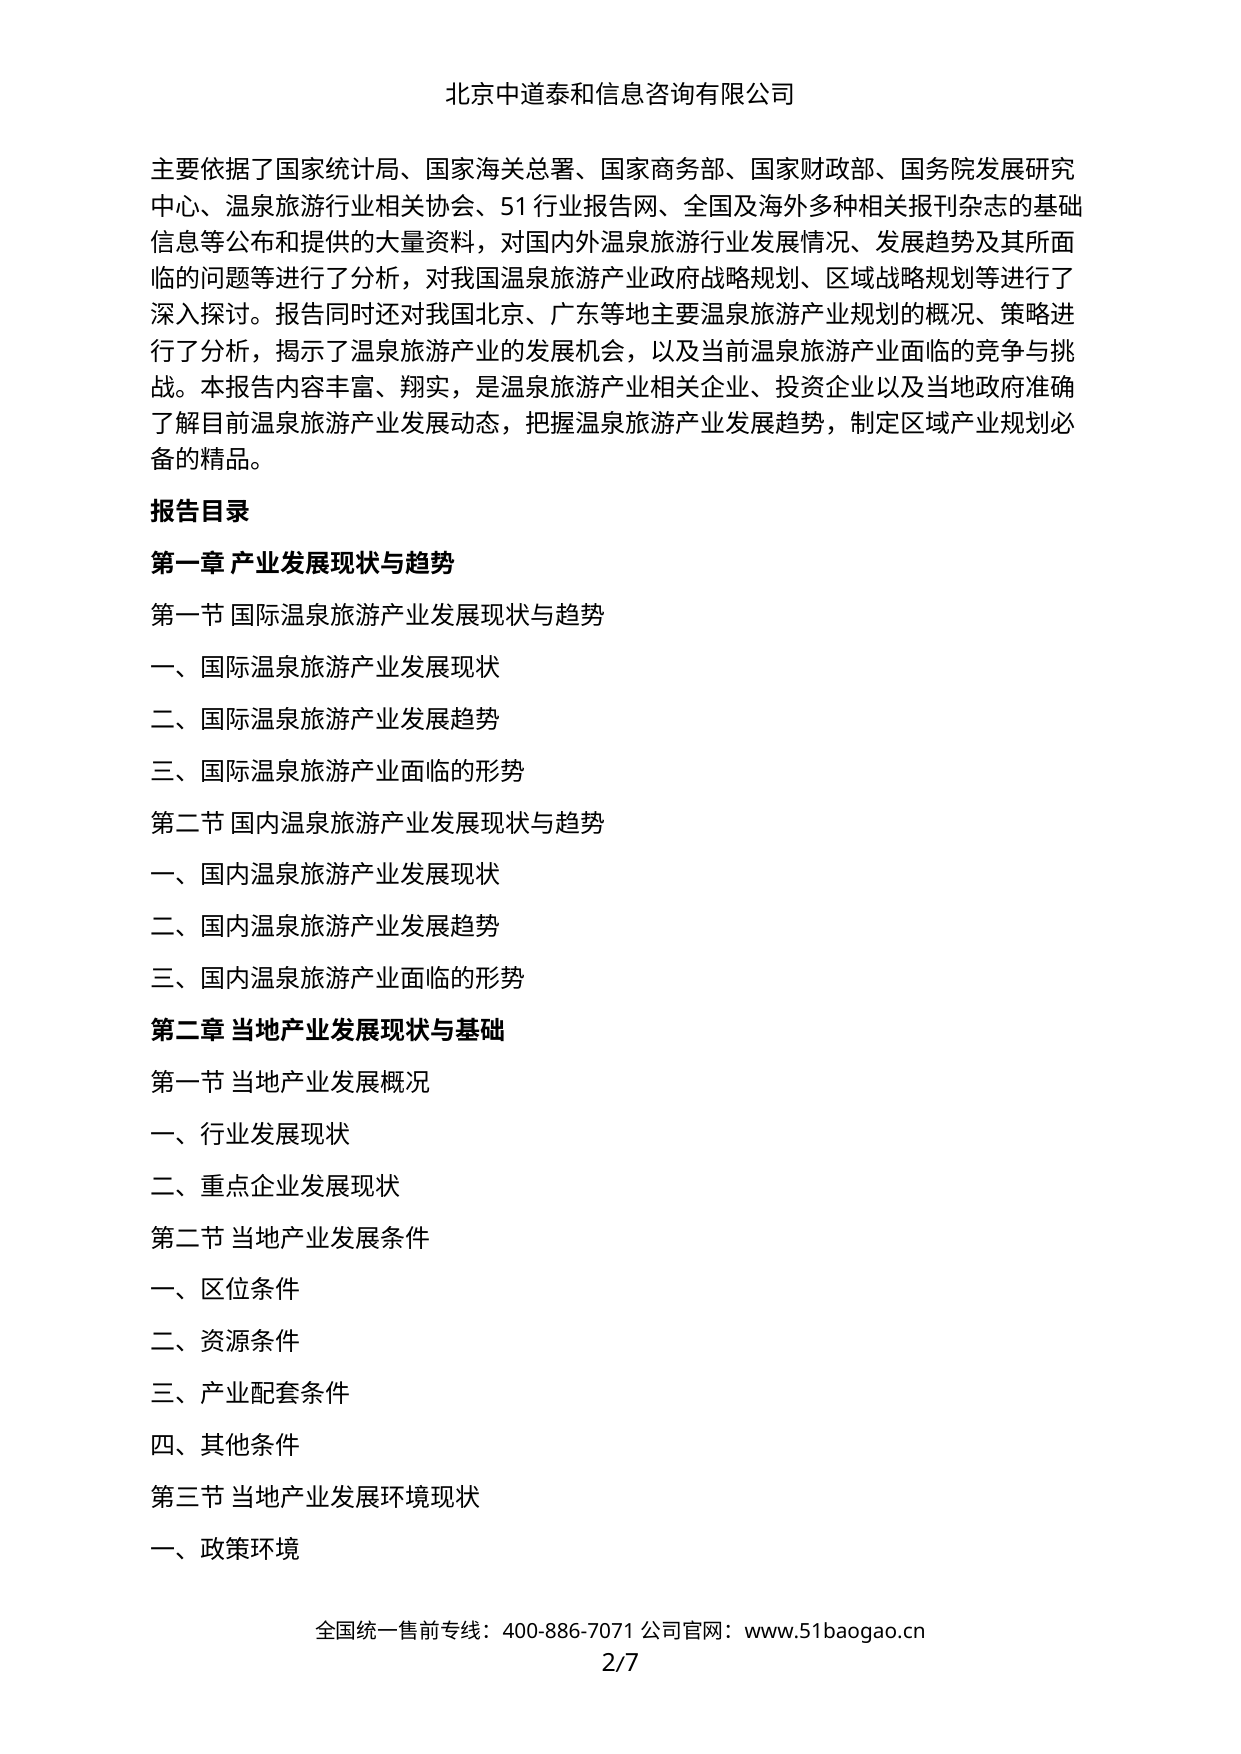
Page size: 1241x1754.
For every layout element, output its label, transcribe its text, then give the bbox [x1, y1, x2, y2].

text 第三节 当地产业发展环境现状 [150, 1477, 1090, 1514]
text 第二章 当地产业发展现状与基础 [150, 1011, 1090, 1047]
text 一、行业发展现状 [150, 1114, 1090, 1151]
text 第二节 当地产业发展条件 [150, 1218, 1090, 1254]
text 三、国内温泉旅游产业面临的形势 [150, 959, 1090, 995]
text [150, 150, 1090, 476]
text 一、区位条件 [150, 1270, 1090, 1306]
text 三、产业配套条件 [150, 1374, 1090, 1410]
text 一、国际温泉旅游产业发展现状 [150, 647, 1090, 684]
text 一、国内温泉旅游产业发展现状 [150, 855, 1090, 891]
text 三、国际温泉旅游产业面临的形势 [150, 751, 1090, 787]
text 第二节 国内温泉旅游产业发展现状与趋势 [150, 803, 1090, 839]
text 第一节 当地产业发展概况 [150, 1062, 1090, 1099]
text 二、重点企业发展现状 [150, 1166, 1090, 1202]
text 二、资源条件 [150, 1322, 1090, 1358]
text 第一章 产业发展现状与趋势 [150, 544, 1090, 580]
text 四、其他条件 [150, 1426, 1090, 1462]
text 二、国内温泉旅游产业发展趋势 [150, 907, 1090, 943]
text 报告目录 [150, 492, 1090, 528]
text 第一节 国际温泉旅游产业发展现状与趋势 [150, 596, 1090, 632]
text 一、政策环境 [150, 1529, 1090, 1566]
text 二、国际温泉旅游产业发展趋势 [150, 699, 1090, 736]
